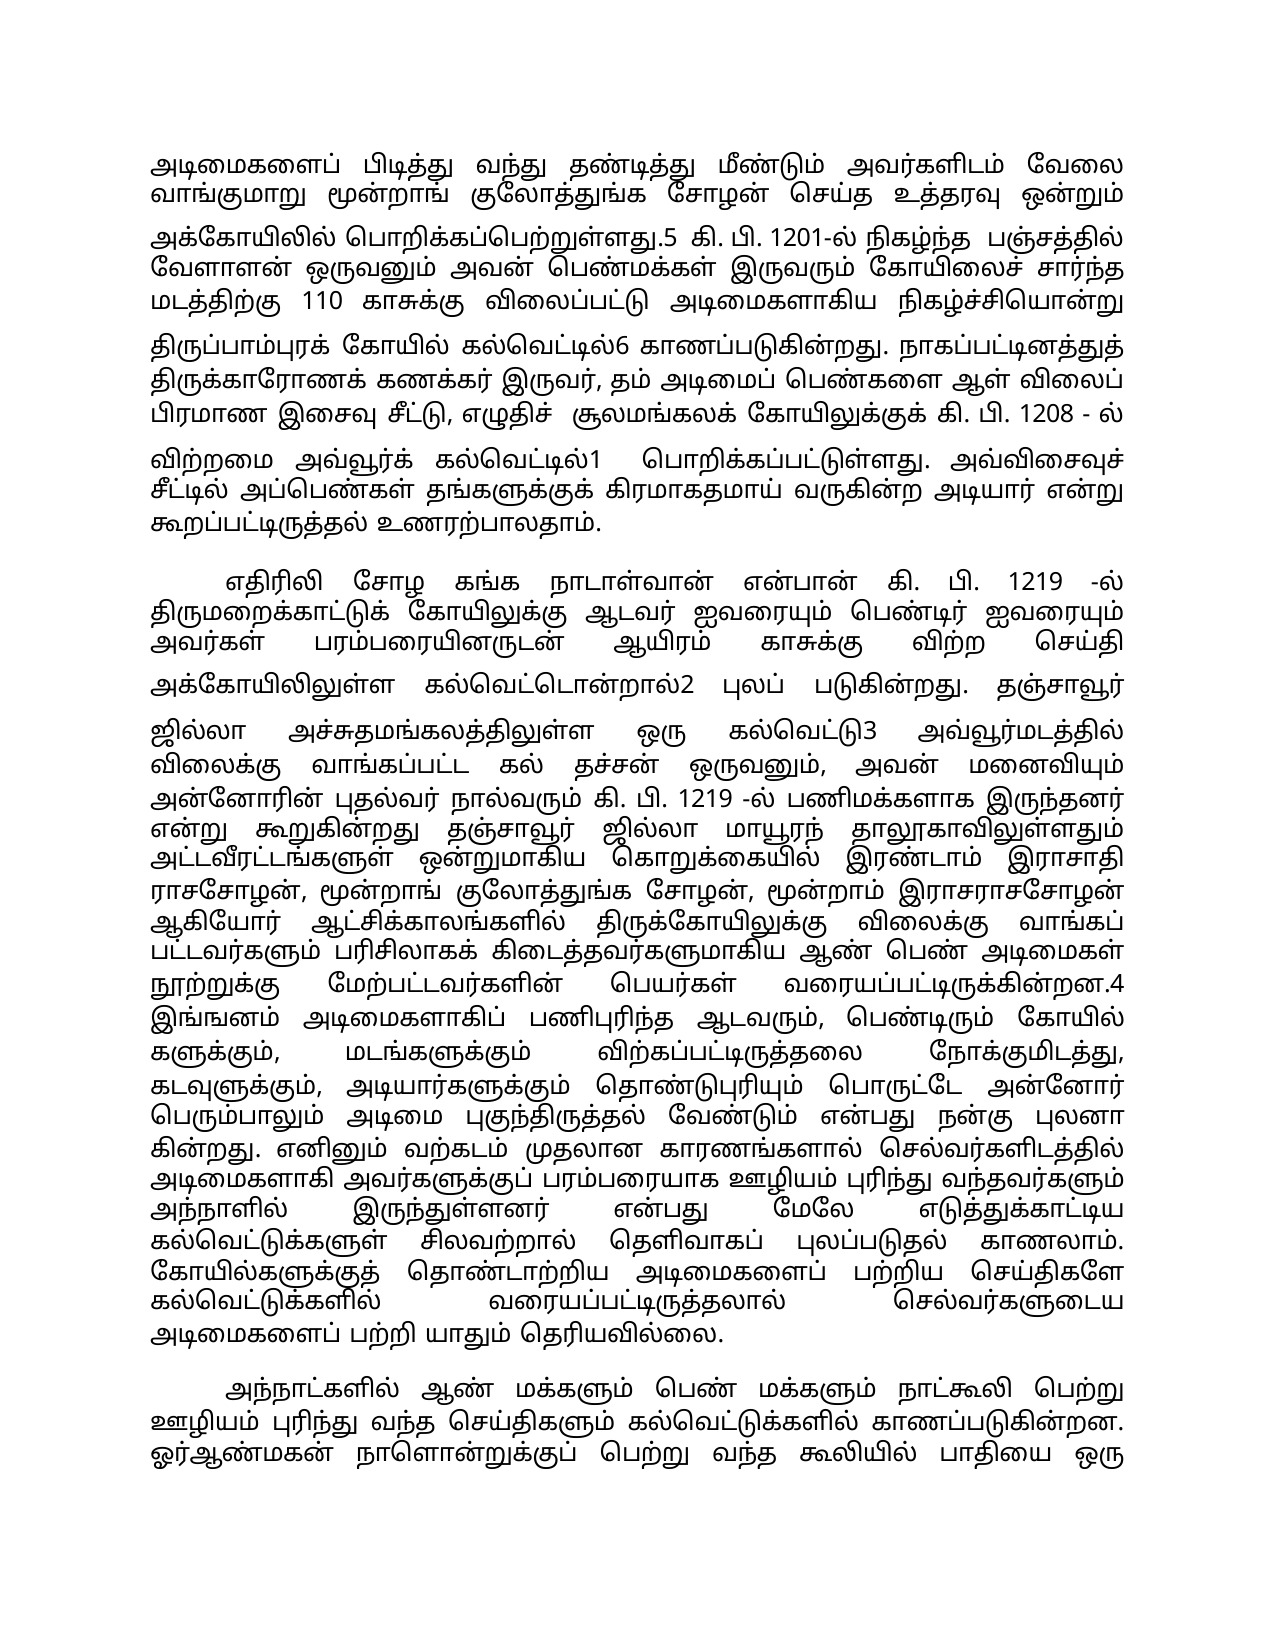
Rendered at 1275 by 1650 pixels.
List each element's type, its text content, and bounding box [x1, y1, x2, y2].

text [150, 150, 1125, 538]
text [150, 1374, 1125, 1467]
text எதிரிலி சோழ கங்க நாடாள்வான் என்பான் கி. பி. 1219 -ல் திருமறைக்காட்டுக் கோயிலுக்கு ஆடவர் ஐவரையும் பெண்டிர் ஐவரையும் அவர்கள் பரம்பரையினருடன் ஆயிரம் காசுக்கு விற்ற செய்தி அக்கோயிலிலுள்ள கல்வெட்டொன்றால்2 புலப் படுகின்றது. தஞ்சாவூர் ஜில்லா அச்சுதமங்கலத்திலுள்ள ஒரு கல்வெட்டு3 அவ்வூர்மடத்தில் விலைக்கு வாங்கப்பட்ட கல் தச்சன் ஒருவனும், அவன் மனைவியும் அன்னோரின் புதல்வர் நால்வரும் கி. பி. 1219 -ல் பணிமக்களாக இருந்தனர் என்று கூறுகின்றது தஞ்சாவூர் ஜில்லா மாயூரந் தாலூகாவிலுள்ளதும் அட்டவீரட்டங்களுள் ஒன்றுமாகிய கொறுக்கையில் இரண்டாம் இராசாதி ராசசோழன், மூன்றாங் குலோத்துங்க சோழன், மூன்றாம் இராசராசசோழன் ஆகியோர் ஆட்சிக்காலங்களில் திருக்கோயிலுக்கு விலைக்கு வாங்கப் பட்டவர்களும் பரிசிலாகக் கிடைத்தவர்களுமாகிய ஆண் பெண் அடிமைகள் நூற்றுக்கு மேற்பட்டவர்களின் பெயர்கள் வரையப்பட்டிருக்கின்றன.4 இங்ஙனம் அடிமைகளாகிப் பணிபுரிந்த ஆடவரும், பெண்டிரும் கோயில் களுக்கும், மடங்களுக்கும் விற்கப்பட்டிருத்தலை நோக்குமிடத்து, கடவுளுக்கும், அடியார்களுக்கும் தொண்டுபுரியும் பொருட்டே அன்னோர் பெரும்பாலும் அடிமை புகுந்திருத்தல் வேண்டும் என்பது நன்கு புலனா கின்றது. எனினும் வற்கடம் முதலான காரணங்களால் செல்வர்களிடத்தில் அடிமைகளாகி அவர்களுக்குப் பரம்பரையாக ஊழியம் புரிந்து வந்தவர்களும் அந்நாளில் இருந்துள்ளனர் என்பது மேலே எடுத்துக்காட்டிய கல்வெட்டுக்களுள் சிலவற்றால் தெளிவாகப் புலப்படுதல் காணலாம். கோயில்களுக்குத் தொண்டாற்றிய அடிமைகளைப் பற்றிய செய்திகளே கல்வெட்டுக்களில் வரையப்பட்டிருத்தலால் செல்வர்களுடைய அடிமைகளைப் பற்றி யாதும் தெரியவில்லை. [150, 563, 1125, 1349]
